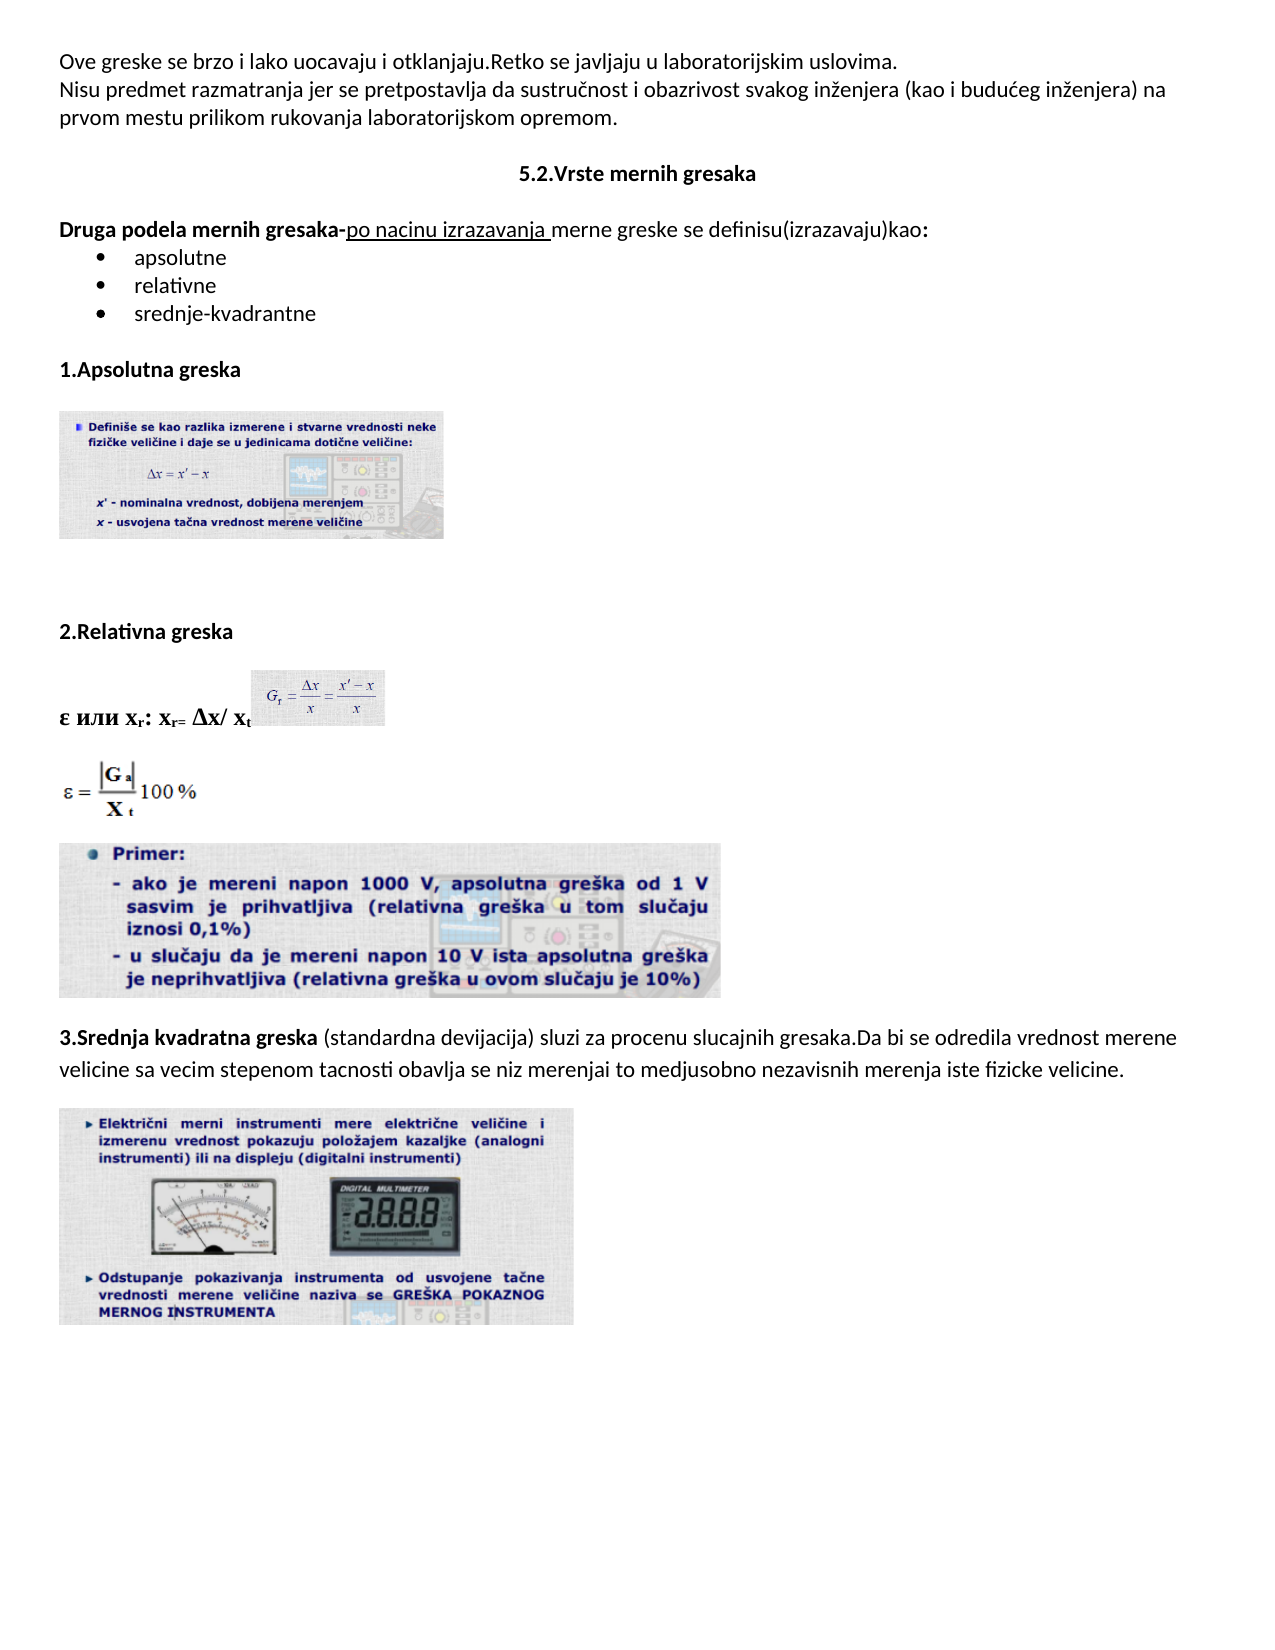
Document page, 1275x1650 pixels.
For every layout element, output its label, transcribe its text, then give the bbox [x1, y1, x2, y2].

picture [59, 755, 199, 819]
text Ove greske se brzo i lako uocavaju i otklanjaju.Retko se javljaju u laboratorijskim uslovima. [59, 47, 1216, 75]
list relativne [97, 271, 1216, 299]
picture [250, 670, 386, 726]
text ε или xr: xr= Δx/ xt [59, 670, 1216, 731]
text 3.Srednja kvadratna greska (standardna devijacija) sluzi za procenu slucajnih gresaka.Da bi se odredila vrednost merene velicine sa vecim stepenom tacnosti obavlja se niz merenjai to medjusobno nezavisnih merenja iste fizicke velicine. [59, 1023, 1216, 1083]
list apsolutne [97, 243, 1216, 271]
picture [59, 411, 444, 539]
text Nisu predmet razmatranja jer se pretpostavlja da sustručnost i obazrivost svakog inženjera (kao i budućeg inženjera) na prvom mestu prilikom rukovanja laboratorijskom opremom. [59, 75, 1216, 131]
text 5.2.Vrste mernih gresaka [59, 159, 1216, 187]
text 1.Apsolutna greska [59, 356, 1216, 383]
list srednje-kvadrantne [97, 299, 1216, 327]
picture [59, 843, 721, 998]
text Druga podela mernih gresaka-po nacinu izrazavanja merne greske se definisu(izrazavaju)kao: [59, 215, 1216, 243]
text 2.Relativna greska [59, 617, 1216, 645]
picture [59, 1108, 574, 1325]
